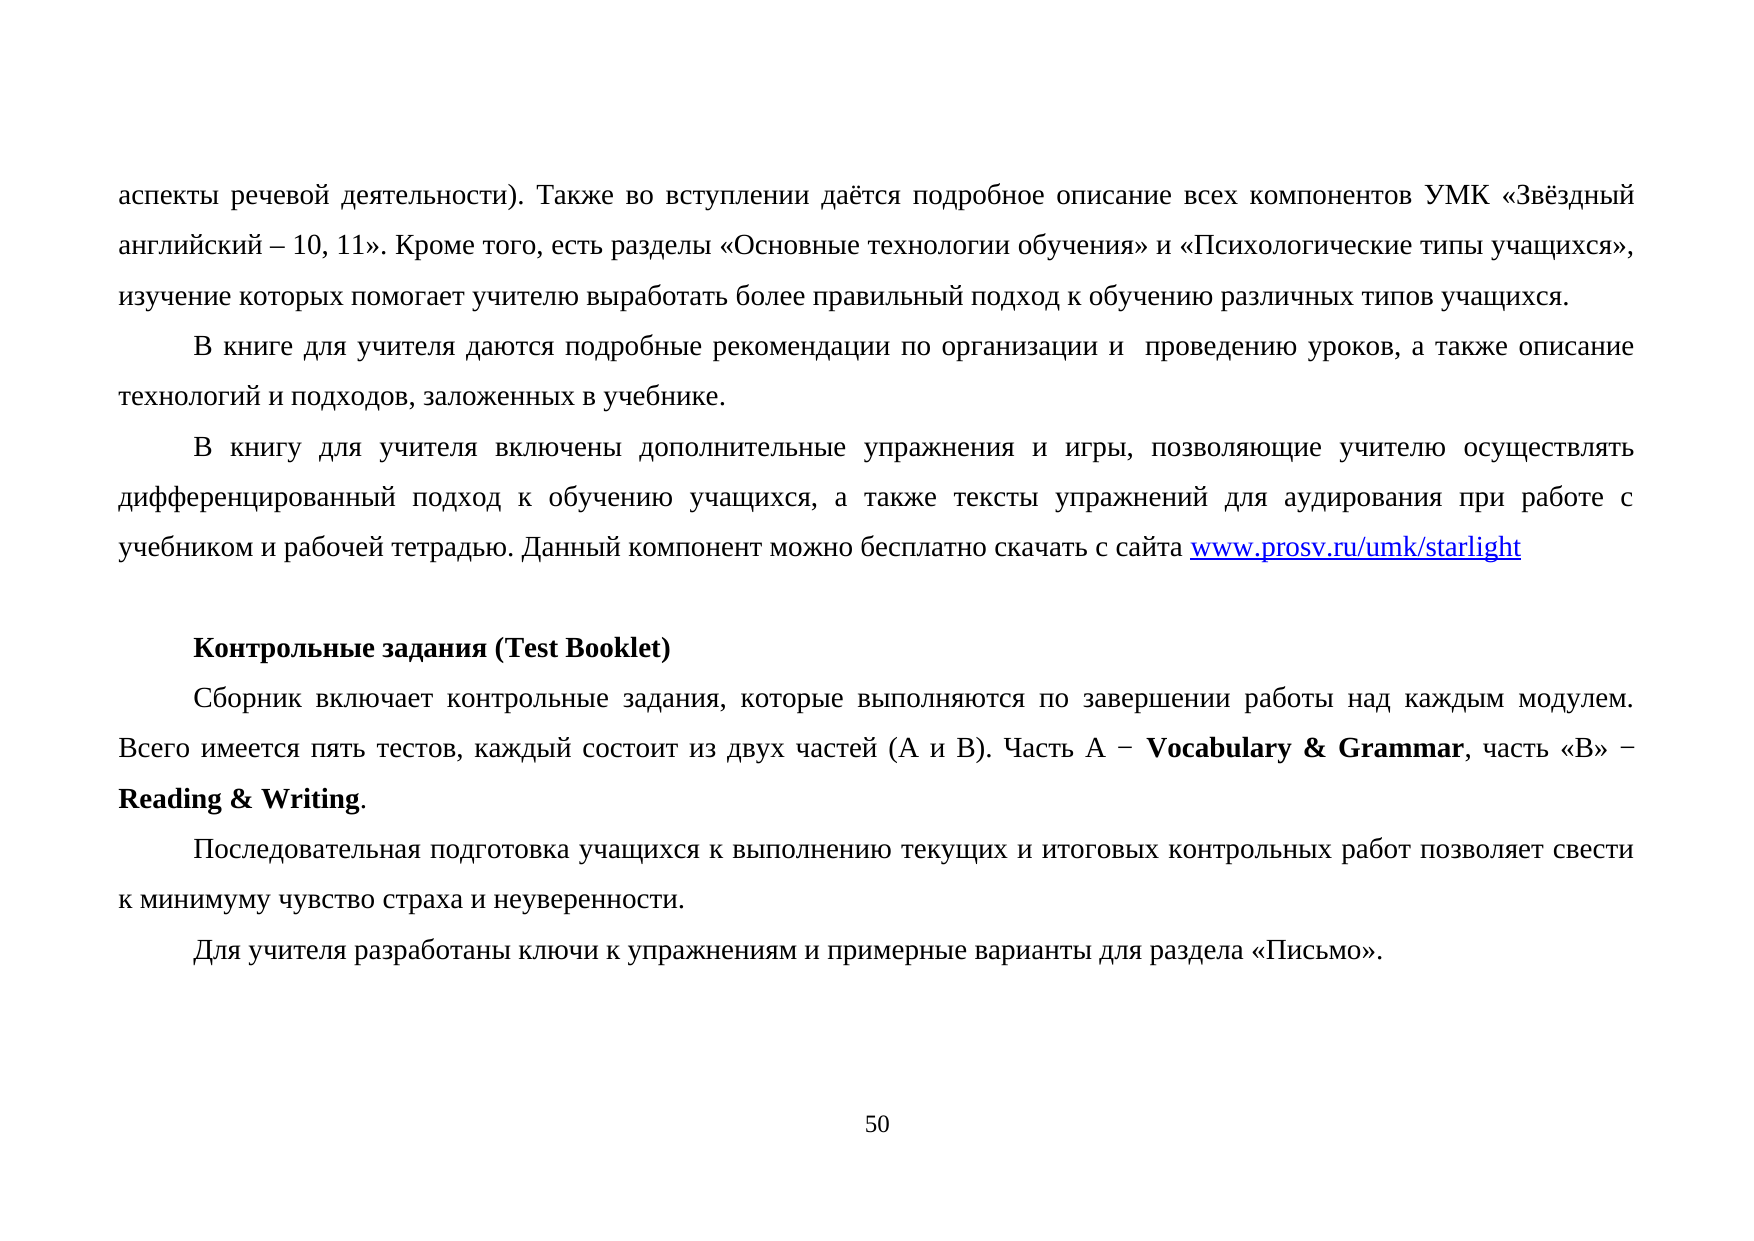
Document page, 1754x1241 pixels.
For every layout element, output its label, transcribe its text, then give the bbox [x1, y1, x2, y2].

text В книгу для учителя включены дополнительные упражнения и игры, позволяющие учителю осуществлять дифференцированный подход к обучению учащихся, а также тексты упражнений для аудирования при работе с учебником и рабочей тетрадью. Данный компонент можно бесплатно скачать с сайта www.prosv.ru/umk/starlight [118, 429, 1636, 563]
text Сборник включает контрольные задания, которые выполняются по завершении работы над каждым модулем. Всего имеется пять тестов, каждый состоит из двух частей (А и В). Часть А − Vocabulary & Grammar, часть «В» − Reading & Writing. [118, 680, 1636, 814]
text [118, 177, 1636, 311]
text Последовательная подготовка учащихся к выполнению текущих и итоговых контрольных работ позволяет свести к минимуму чувство страха и неуверенности. [118, 831, 1636, 915]
text Контрольные задания (Test Booklet) [118, 630, 1636, 663]
text Для учителя разработаны ключи к упражнениям и примерные варианты для раздела «Письмо». [118, 932, 1636, 965]
text В книге для учителя даются подробные рекомендации по организации и проведению уроков, а также описание технологий и подходов, заложенных в учебнике. [118, 328, 1636, 412]
